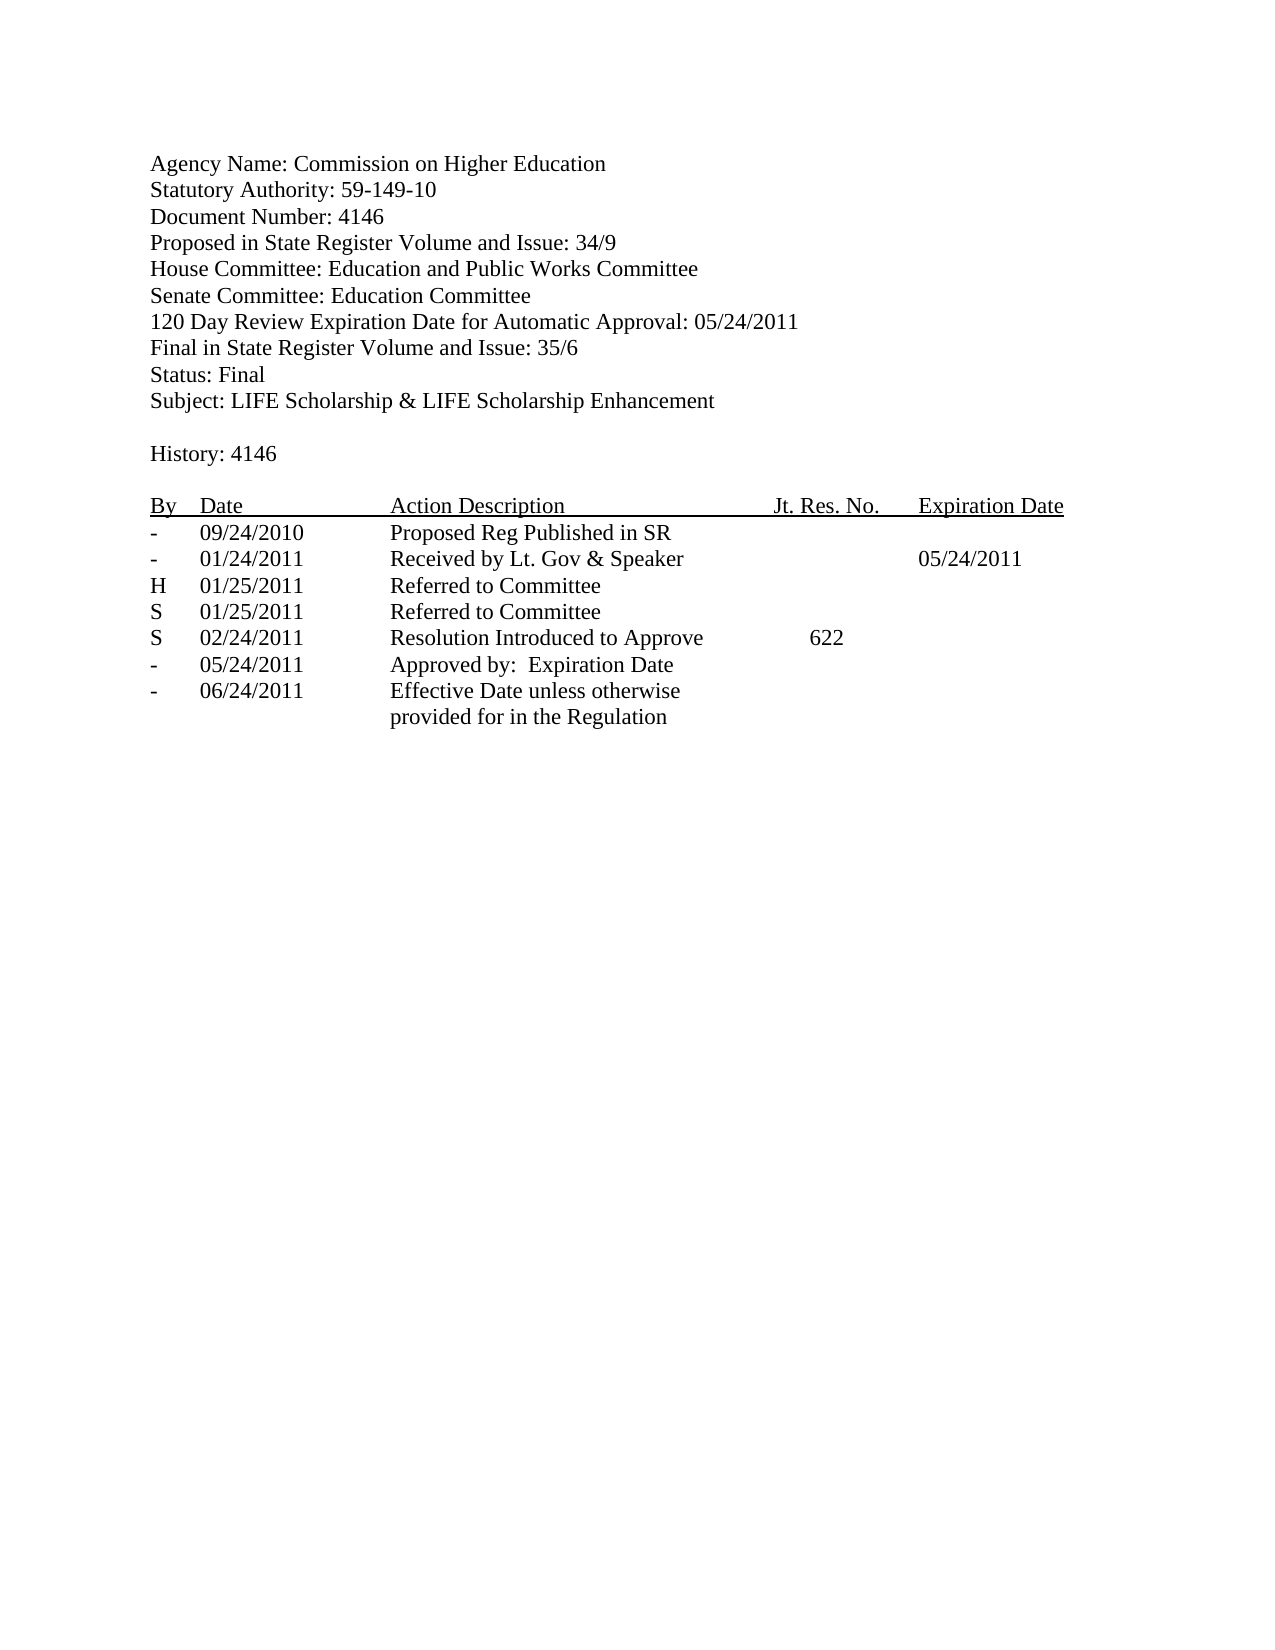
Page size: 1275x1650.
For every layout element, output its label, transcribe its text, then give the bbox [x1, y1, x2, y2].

text H 01/25/2011 Referred to Committee [150, 572, 1125, 598]
text Senate Committee: Education Committee [150, 282, 1125, 308]
text - 09/24/2010 Proposed Reg Published in SR [150, 519, 1125, 545]
text Document Number: 4146 [150, 203, 1125, 229]
text Statutory Authority: 59-149-10 [150, 176, 1125, 203]
text Status: Final [150, 361, 1125, 387]
text S 02/24/2011 Resolution Introduced to Approve 622 [150, 624, 1125, 651]
text S 01/25/2011 Referred to Committee [150, 598, 1125, 624]
text provided for in the Regulation [150, 703, 1125, 730]
text History: 4146 [150, 440, 1125, 466]
text Agency Name: Commission on Higher Education [150, 150, 1125, 176]
text - 05/24/2011 Approved by: Expiration Date [150, 651, 1125, 677]
text Proposed in State Register Volume and Issue: 34/9 [150, 229, 1125, 255]
text Subject: LIFE Scholarship & LIFE Scholarship Enhancement [150, 387, 1125, 413]
text By Date Action Description Jt. Res. No. Expiration Date [150, 493, 1125, 519]
text 120 Day Review Expiration Date for Automatic Approval: 05/24/2011 [150, 308, 1125, 334]
text - 06/24/2011 Effective Date unless otherwise [150, 677, 1125, 703]
text Final in State Register Volume and Issue: 35/6 [150, 334, 1125, 361]
text - 01/24/2011 Received by Lt. Gov & Speaker 05/24/2011 [150, 545, 1125, 572]
text House Committee: Education and Public Works Committee [150, 255, 1125, 282]
